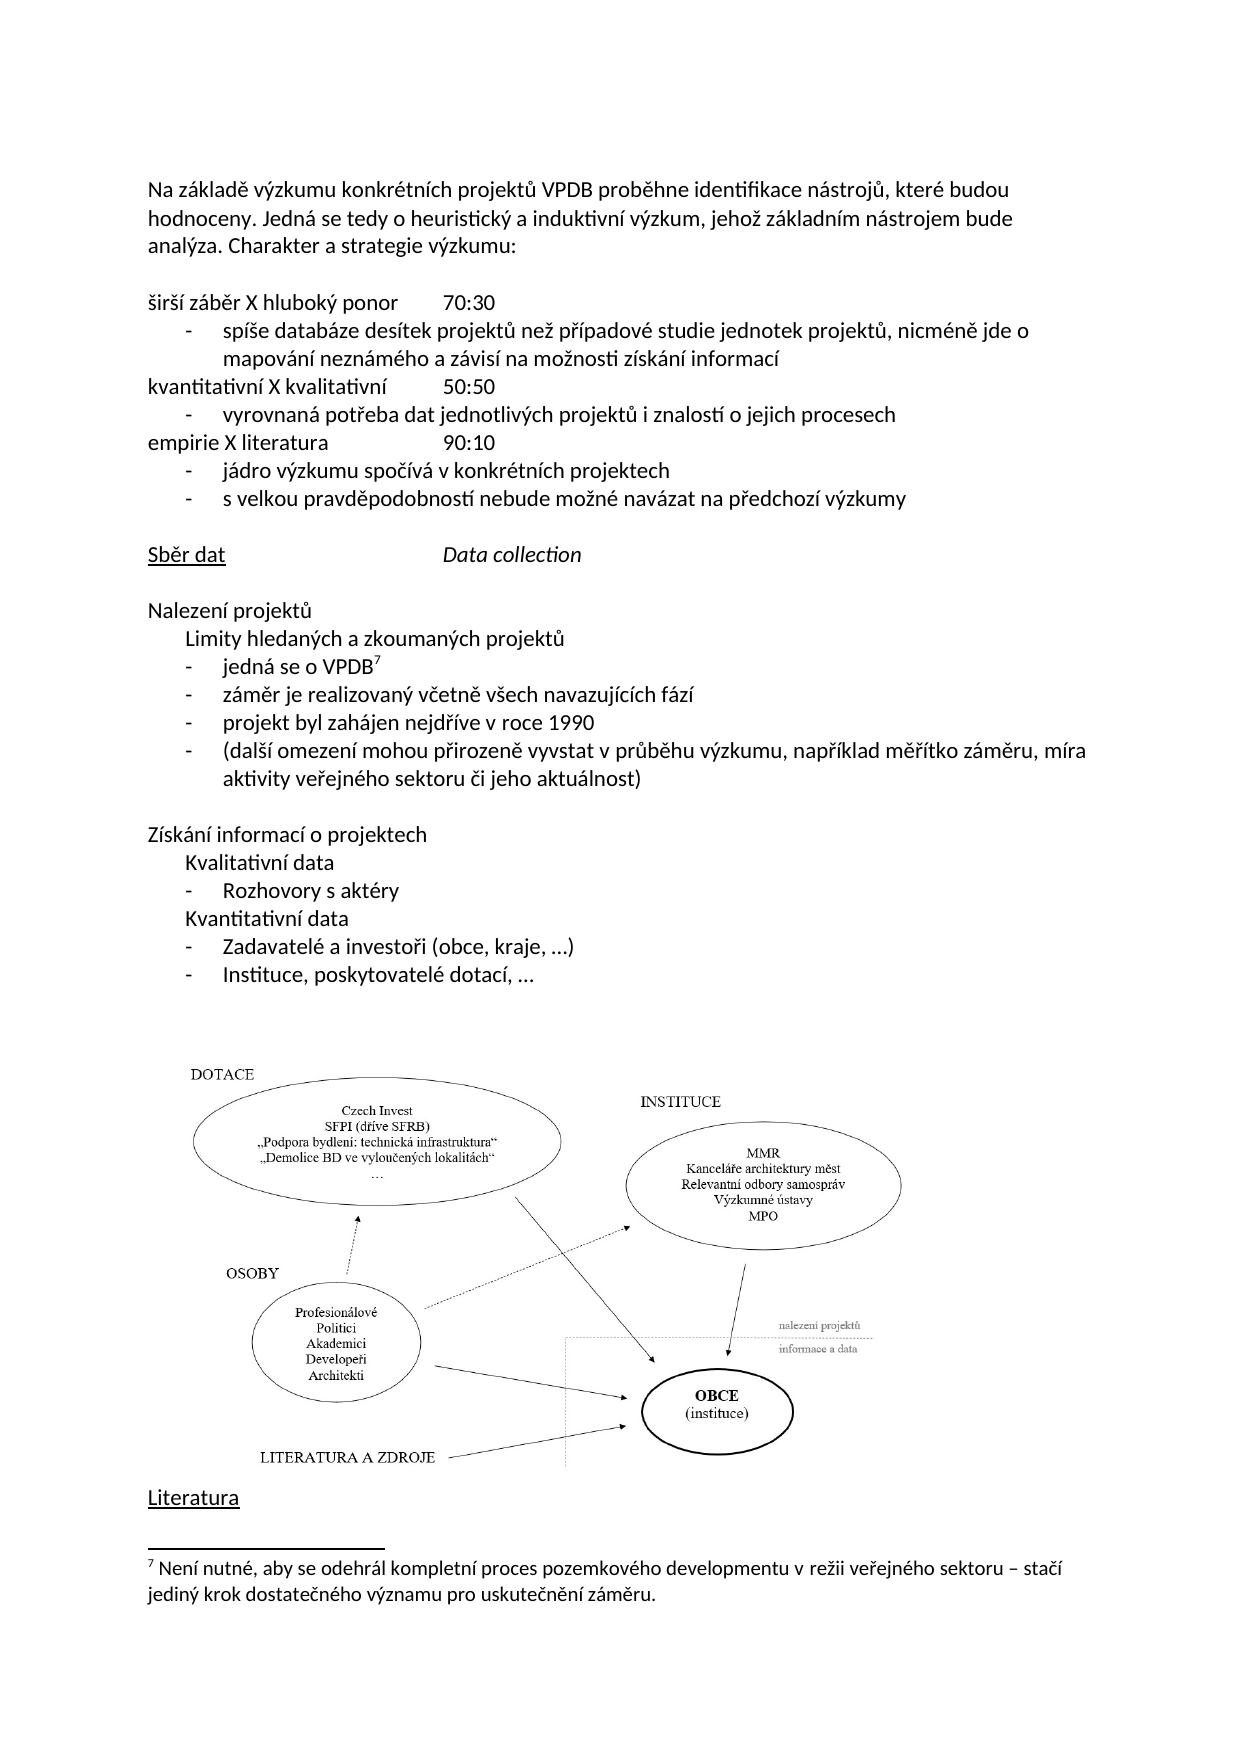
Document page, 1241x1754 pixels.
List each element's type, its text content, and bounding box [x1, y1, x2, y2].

list (další omezení mohou přirozeně vyvstat v průběhu výzkumu, například měřítko záměru, míra aktivity veřejného sektoru či jeho aktuálnost) [185, 736, 1093, 792]
picture [147, 1044, 917, 1483]
list projekt byl zahájen nejdříve v roce 1990 [185, 708, 1093, 736]
list Zadavatelé a investoři (obce, kraje, …) [185, 932, 1093, 960]
text Kvantitativní data [185, 904, 1093, 932]
text Literatura [148, 1483, 1093, 1511]
list jedná se o VPDB [185, 652, 1093, 680]
text kvantitativní X kvalitativní 50:50 [148, 372, 1093, 400]
list spíše databáze desítek projektů než případové studie jednotek projektů, nicméně jde o mapování neznámého a závisí na možnosti získání informací [185, 316, 1093, 372]
list Instituce, poskytovatelé dotací, … [185, 960, 1093, 988]
text Nalezení projektů [148, 596, 1093, 624]
text Kvalitativní data [148, 848, 1093, 876]
list s velkou pravděpodobností nebude možné navázat na předchozí výzkumy [185, 484, 1093, 512]
text Limity hledaných a zkoumaných projektů [148, 624, 1093, 652]
list Rozhovory s aktéry [185, 876, 1093, 904]
text širší záběr X hluboký ponor 70:30 [148, 288, 1093, 316]
text Sběr dat Data collection [148, 540, 1093, 568]
text Na základě výzkumu konkrétních projektů VPDB proběhne identifikace nástrojů, které budou hodnoceny. Jedná se tedy o heuristický a induktivní výzkum, jehož základním nástrojem bude analýza. Charakter a strategie výzkumu: [148, 176, 1093, 260]
text empirie X literatura 90:10 [148, 428, 1093, 456]
list jádro výzkumu spočívá v konkrétních projektech [185, 456, 1093, 484]
list vyrovnaná potřeba dat jednotlivých projektů i znalostí o jejich procesech [185, 400, 1093, 428]
list záměr je realizovaný včetně všech navazujících fází [185, 680, 1093, 708]
text Získání informací o projektech [148, 820, 1093, 848]
